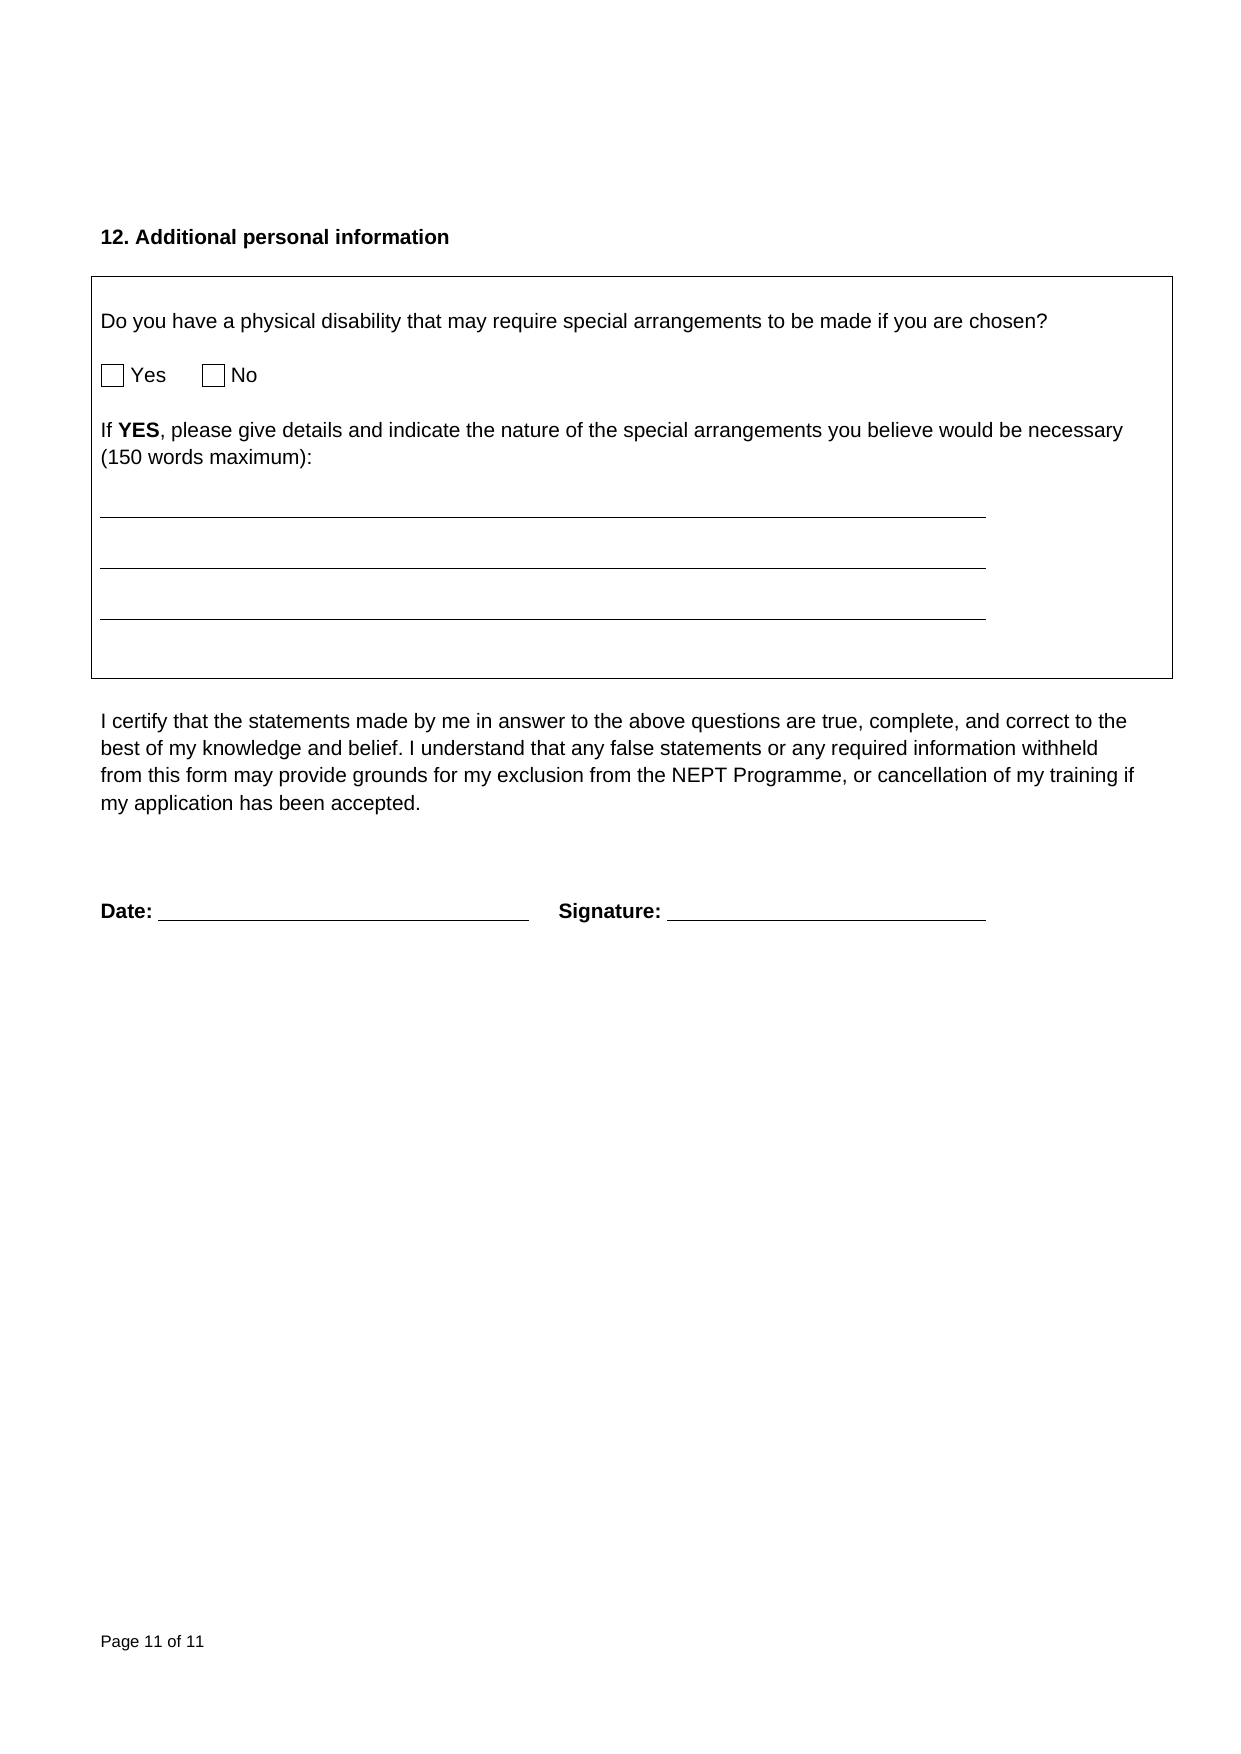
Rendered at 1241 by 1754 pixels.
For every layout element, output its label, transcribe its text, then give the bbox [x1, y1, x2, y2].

text 12. Additional personal information [100, 222, 1163, 249]
text Date: Signature: [100, 896, 1163, 923]
text I certify that the statements made by me in answer to the above questions are true, complete, and correct to the best of my knowledge and belief. I understand that any false statements or any required information withheld from this form may provide grounds for my exclusion from the NEPT Programme, or cancellation of my training if my application has been accepted. [100, 706, 1140, 814]
text Yes No [92, 357, 1172, 387]
text If YES, please give details and indicate the nature of the special arrangements you believe would be necessary (150 words maximum): [92, 411, 1172, 468]
text Do you have a physical disability that may require special arrangements to be made if you are chosen? [92, 277, 1172, 333]
